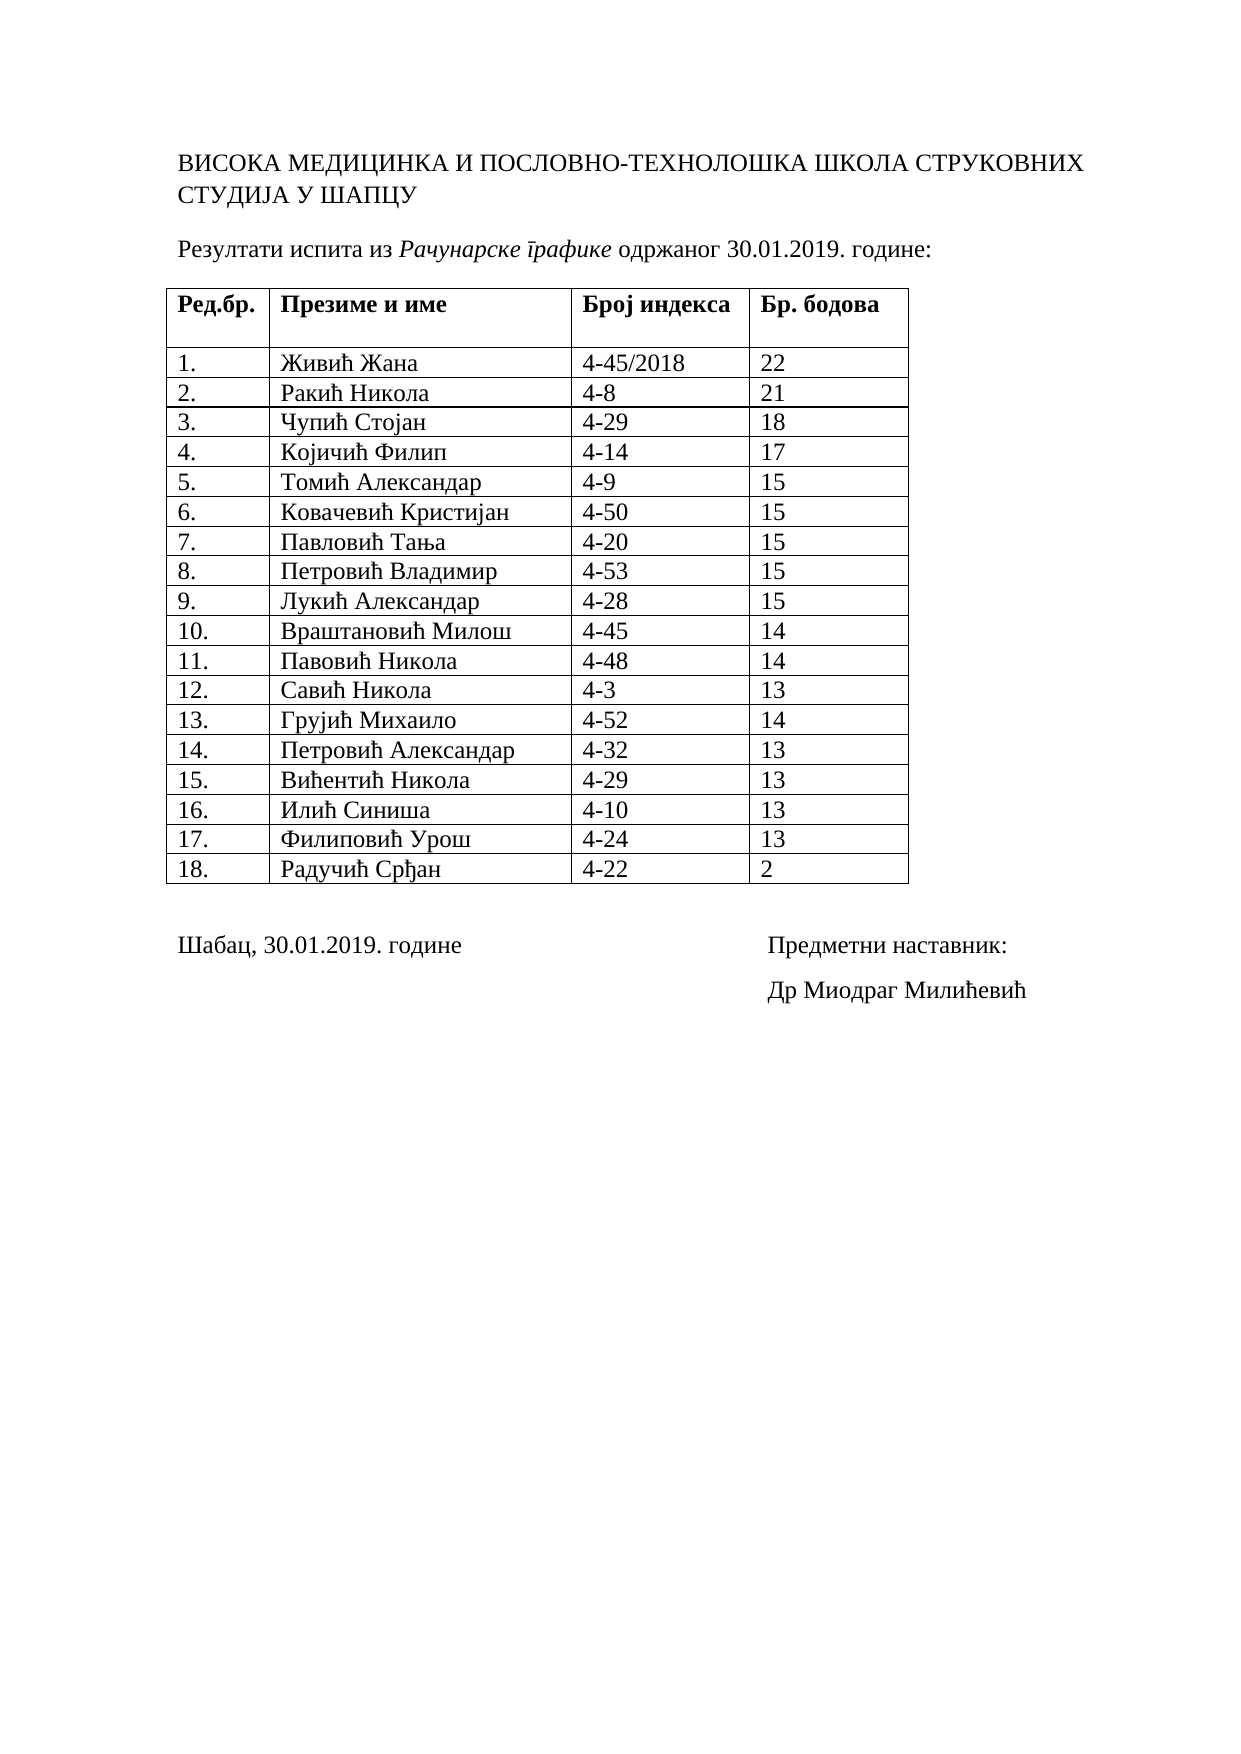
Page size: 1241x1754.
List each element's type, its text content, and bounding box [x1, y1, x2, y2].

table_cell 17 [750, 437, 908, 466]
table_cell 4-24 [572, 825, 749, 853]
text ВИСОКА МЕДИЦИНКА И ПОСЛОВНО-ТЕХНОЛОШКА ШКОЛА СТРУКОВНИХ СТУДИЈА У ШАПЦУ [177, 148, 1122, 209]
table_cell 4-8 [572, 378, 749, 406]
table_cell 13 [750, 735, 908, 764]
table_cell 15 [750, 467, 908, 496]
table_cell Ковачевић Кристијан [270, 497, 571, 526]
table_cell 5. [167, 467, 269, 496]
table_cell Вићентић Никола [270, 765, 571, 794]
table_cell 4-9 [572, 467, 749, 496]
table_cell 13 [750, 765, 908, 794]
table_cell 14. [167, 735, 269, 764]
table_cell Враштановић Милош [270, 616, 571, 645]
table_cell 15. [167, 765, 269, 794]
table_cell Грујић Михаило [270, 705, 571, 734]
table_cell 21 [750, 378, 908, 406]
table_cell 13 [750, 825, 908, 853]
table_cell 4-50 [572, 497, 749, 526]
text Шабац, 30.01.2019. године Предметни наставник: [177, 930, 1122, 958]
table_cell Чупић Стојан [270, 408, 571, 436]
table_header Бр. бодова [750, 289, 908, 347]
table_header Број индекса [572, 289, 749, 347]
table_cell 4-14 [572, 437, 749, 466]
table_cell 13 [750, 676, 908, 704]
table_cell 12. [167, 676, 269, 704]
table_cell 4-53 [572, 556, 749, 585]
table_cell 4-20 [572, 527, 749, 555]
table_cell 15 [750, 586, 908, 615]
table_cell 14 [750, 646, 908, 674]
table_cell 4-29 [572, 765, 749, 794]
table_cell Петровић Владимир [270, 556, 571, 585]
table_cell Павовић Никола [270, 646, 571, 674]
table_cell Петровић Александар [270, 735, 571, 764]
table_header Презиме и име [270, 289, 571, 347]
table_cell 4-29 [572, 408, 749, 436]
table_cell Радучић Срђан [270, 854, 571, 883]
table_cell 14 [750, 705, 908, 734]
table_cell Лукић Александар [270, 586, 571, 615]
table_cell 22 [750, 348, 908, 377]
table_cell 4-48 [572, 646, 749, 674]
table_cell 1. [167, 348, 269, 377]
text Др Миодраг Милићевић [177, 975, 1122, 1004]
table_cell 18 [750, 408, 908, 436]
table_cell 4-32 [572, 735, 749, 764]
table_cell Живић Жана [270, 348, 571, 377]
table_cell Илић Синиша [270, 795, 571, 823]
table_cell 4. [167, 437, 269, 466]
table_cell 16. [167, 795, 269, 823]
table_cell 8. [167, 556, 269, 585]
table_cell 15 [750, 497, 908, 526]
table_cell 4-45/2018 [572, 348, 749, 377]
table_cell 13 [750, 795, 908, 823]
table_cell 4-28 [572, 586, 749, 615]
table_cell 15 [750, 556, 908, 585]
table_cell Савић Никола [270, 676, 571, 704]
table_cell 10. [167, 616, 269, 645]
table_cell 17. [167, 825, 269, 853]
table_cell 2 [750, 854, 908, 883]
table_cell 15 [750, 527, 908, 555]
table_cell 4-52 [572, 705, 749, 734]
table_cell 13. [167, 705, 269, 734]
table_cell Павловић Тања [270, 527, 571, 555]
text Резултати испита из Рачунарске графике одржаног 30.01.2019. године: [177, 234, 1122, 263]
table_cell 7. [167, 527, 269, 555]
table_cell 4-3 [572, 676, 749, 704]
table_cell 4-22 [572, 854, 749, 883]
table_header Ред.бр. [167, 289, 269, 347]
table_cell 9. [167, 586, 269, 615]
table_cell 2. [167, 378, 269, 406]
table_cell 3. [167, 408, 269, 436]
table_cell 11. [167, 646, 269, 674]
table_cell Ракић Никола [270, 378, 571, 406]
table_cell Филиповић Урош [270, 825, 571, 853]
table_cell Томић Александар [270, 467, 571, 496]
table_cell 6. [167, 497, 269, 526]
table_cell 18. [167, 854, 269, 883]
table_cell Којичић Филип [270, 437, 571, 466]
table_cell 4-45 [572, 616, 749, 645]
table_cell 4-10 [572, 795, 749, 823]
table_cell 14 [750, 616, 908, 645]
